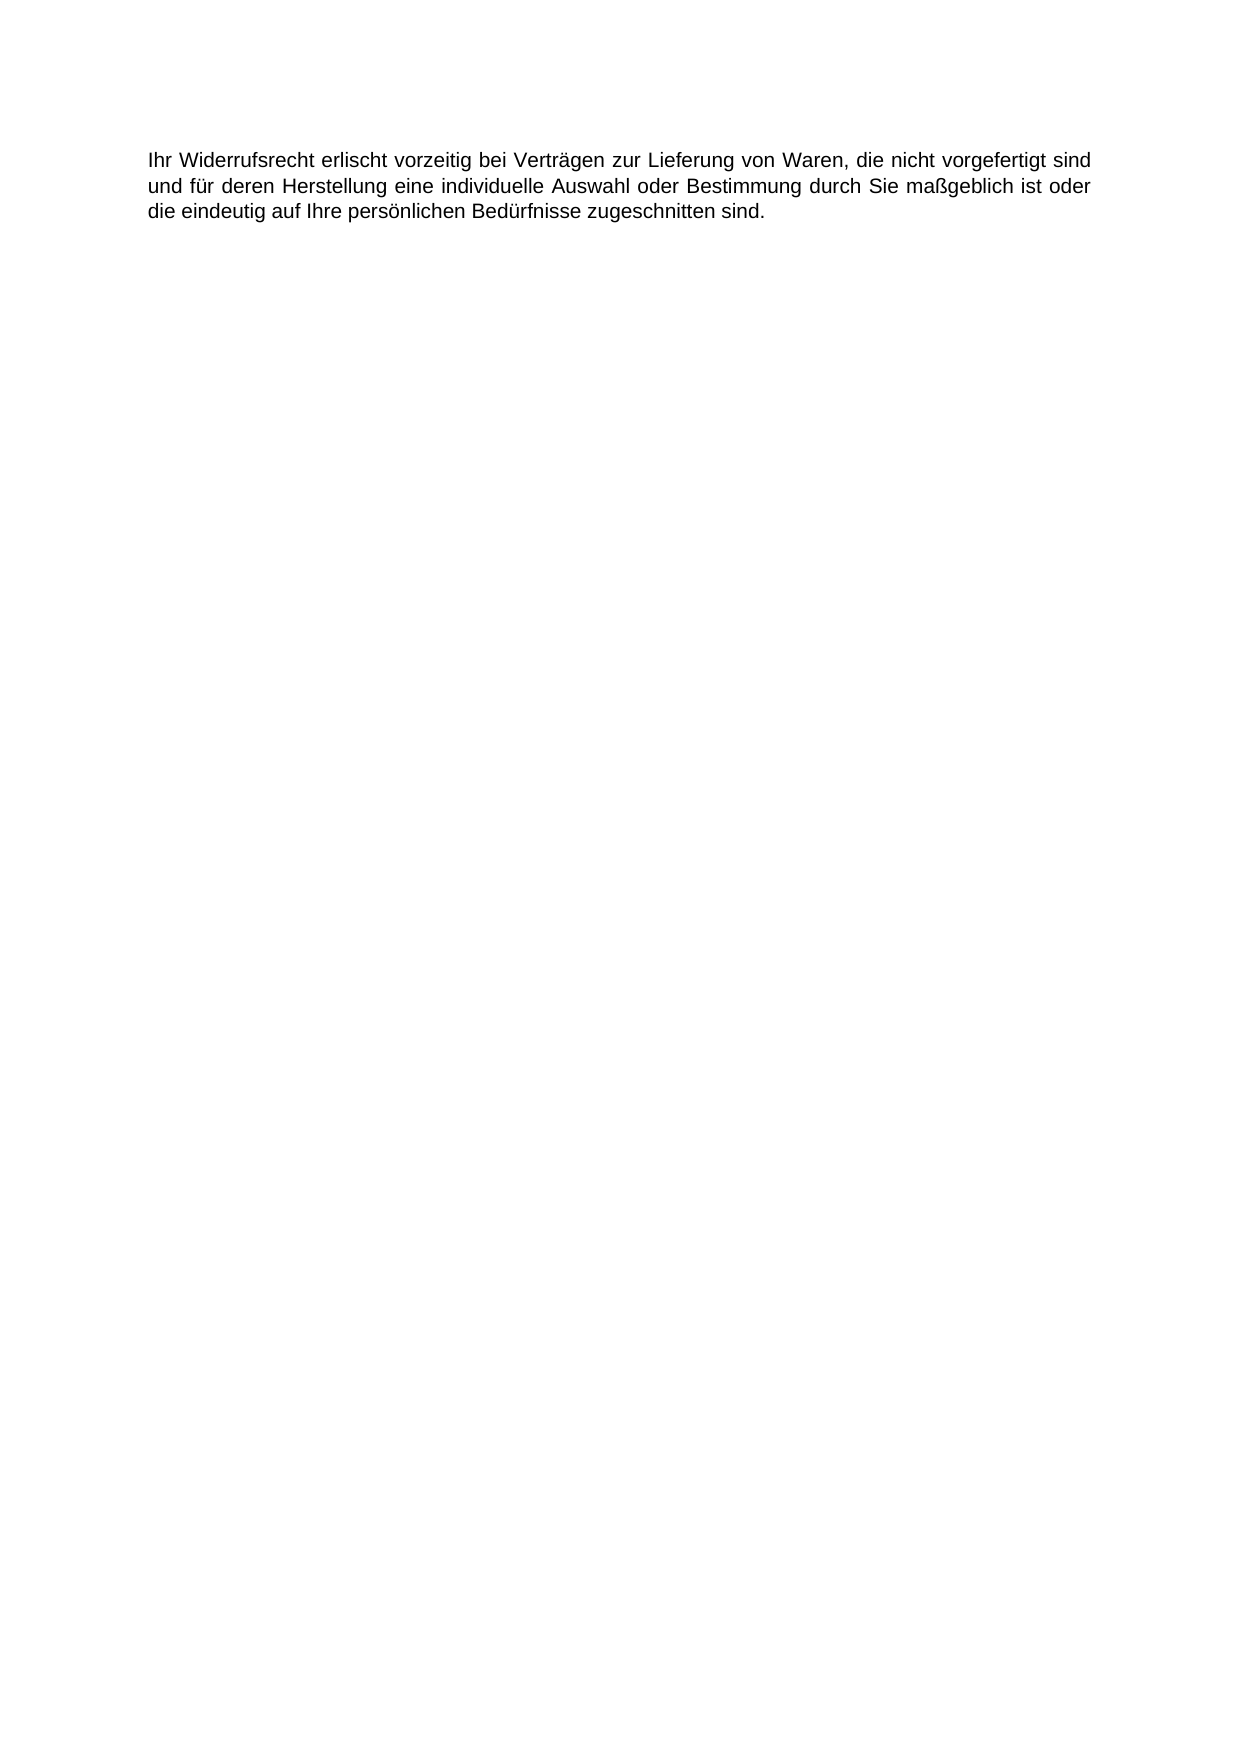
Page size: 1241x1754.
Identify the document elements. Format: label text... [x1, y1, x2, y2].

text Ihr Widerrufsrecht erlischt vorzeitig bei Verträgen zur Lieferung von Waren, die nicht vorgefertigt sind und für deren Herstellung eine individuelle Auswahl oder Bestimmung durch Sie maßgeblich ist oder die eindeutig auf Ihre persönlichen Bedürfnisse zugeschnitten sind. [148, 148, 1093, 223]
